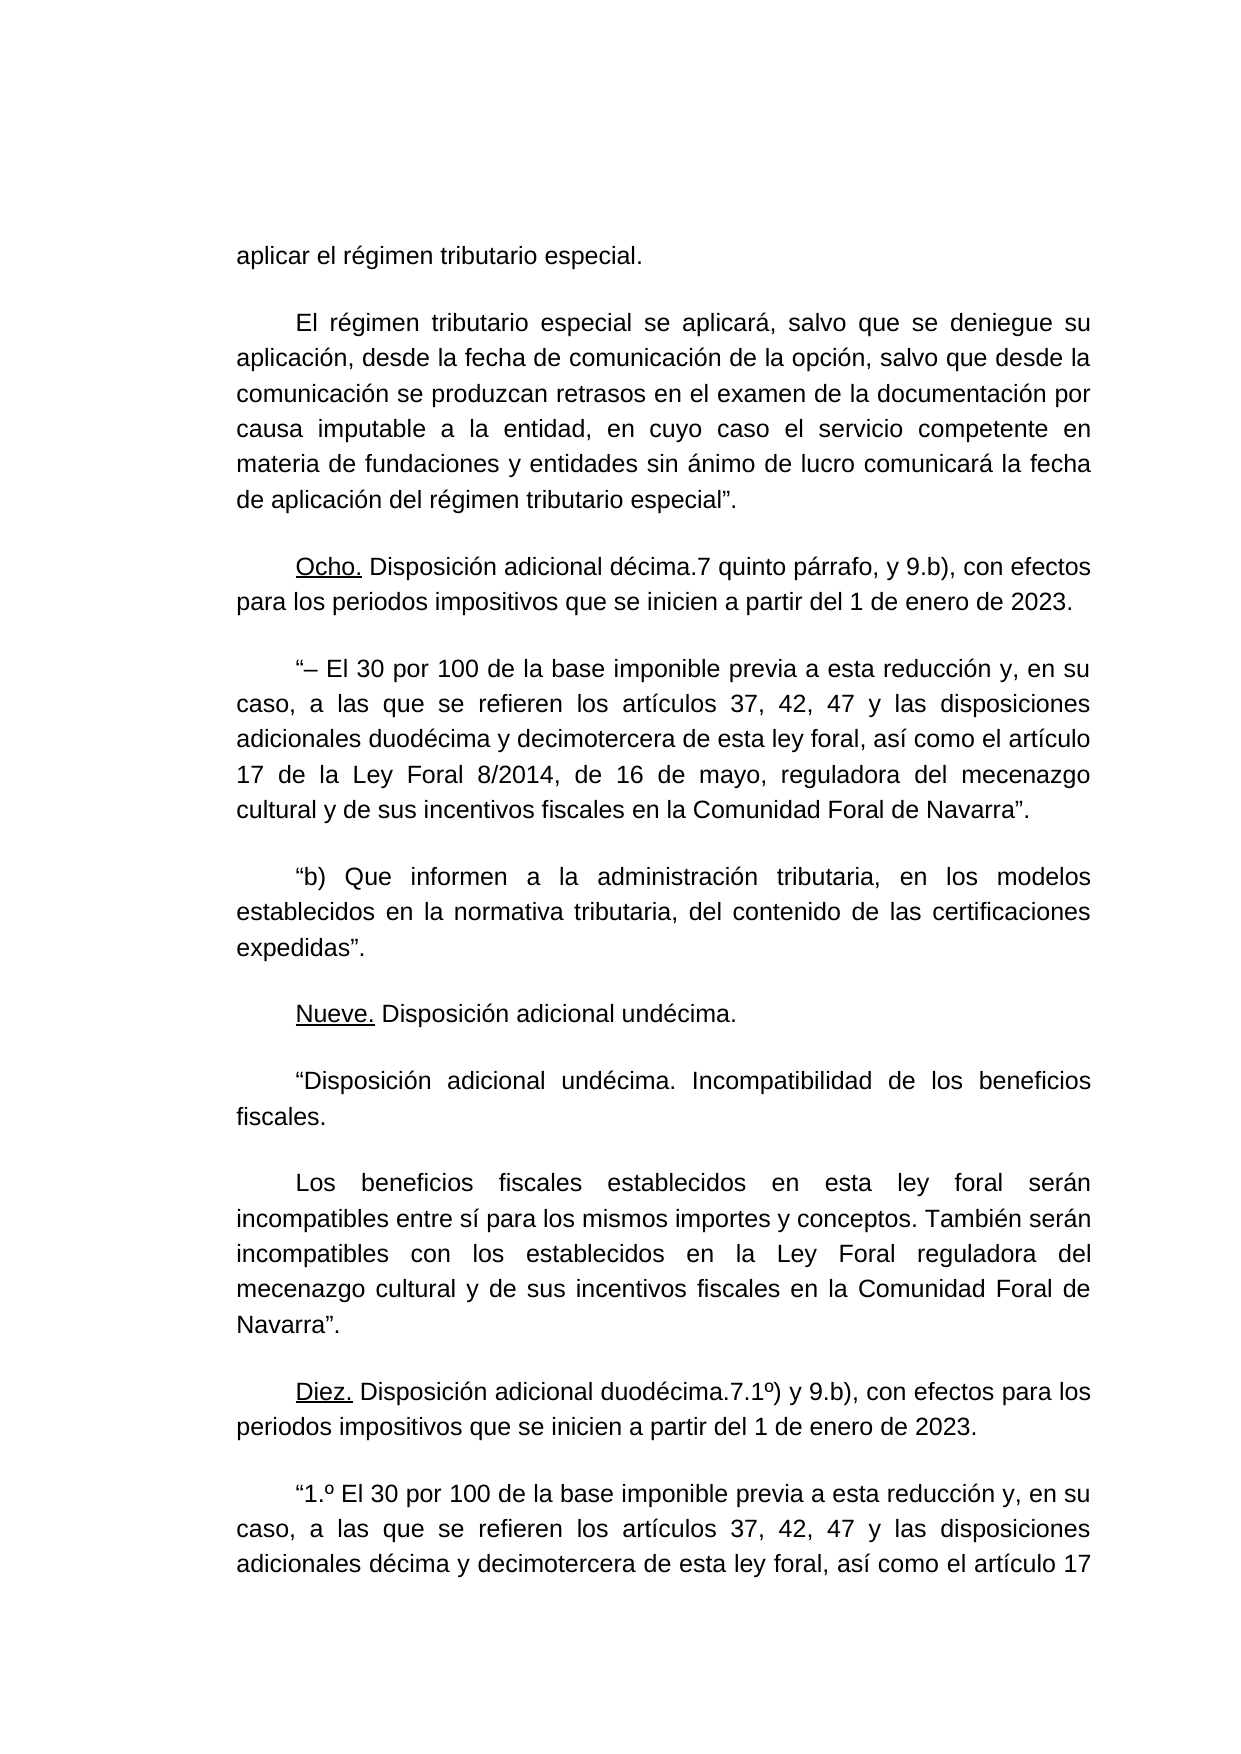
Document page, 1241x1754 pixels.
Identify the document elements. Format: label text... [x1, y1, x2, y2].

text Nueve. Disposición adicional undécima. [236, 994, 1092, 1030]
text Los beneficios fiscales establecidos en esta ley foral serán incompatibles entre sí para los mismos importes y conceptos. También serán incompatibles con los establecidos en la Ley Foral reguladora del mecenazgo cultural y de sus incentivos fiscales en la Comunidad Foral de Navarra”. [236, 1163, 1092, 1340]
text “– El 30 por 100 de la base imponible previa a esta reducción y, en su caso, a las que se refieren los artículos 37, 42, 47 y las disposiciones adicionales duodécima y decimotercera de esta ley foral, así como el artículo 17 de la Ley Foral 8/2014, de 16 de mayo, reguladora del mecenazgo cultural y de sus incentivos fiscales en la Comunidad Foral de Navarra”. [236, 649, 1092, 826]
text “Disposición adicional undécima. Incompatibilidad de los beneficios fiscales. [236, 1061, 1092, 1132]
text El régimen tributario especial se aplicará, salvo que se deniegue su aplicación, desde la fecha de comunicación de la opción, salvo que desde la comunicación se produzcan retrasos en el examen de la documentación por causa imputable a la entidad, en cuyo caso el servicio competente en materia de fundaciones y entidades sin ánimo de lucro comunicará la fecha de aplicación del régimen tributario especial”. [236, 303, 1092, 515]
text Ocho. Disposición adicional décima.7 quinto párrafo, y 9.b), con efectos para los periodos impositivos que se inicien a partir del 1 de enero de 2023. [236, 547, 1092, 617]
text Diez. Disposición adicional duodécima.7.1º) y 9.b), con efectos para los periodos impositivos que se inicien a partir del 1 de enero de 2023. [236, 1372, 1092, 1442]
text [236, 236, 1092, 272]
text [236, 1474, 1092, 1580]
text “b) Que informen a la administración tributaria, en los modelos establecidos en la normativa tributaria, del contenido de las certificaciones expedidas”. [236, 857, 1092, 963]
